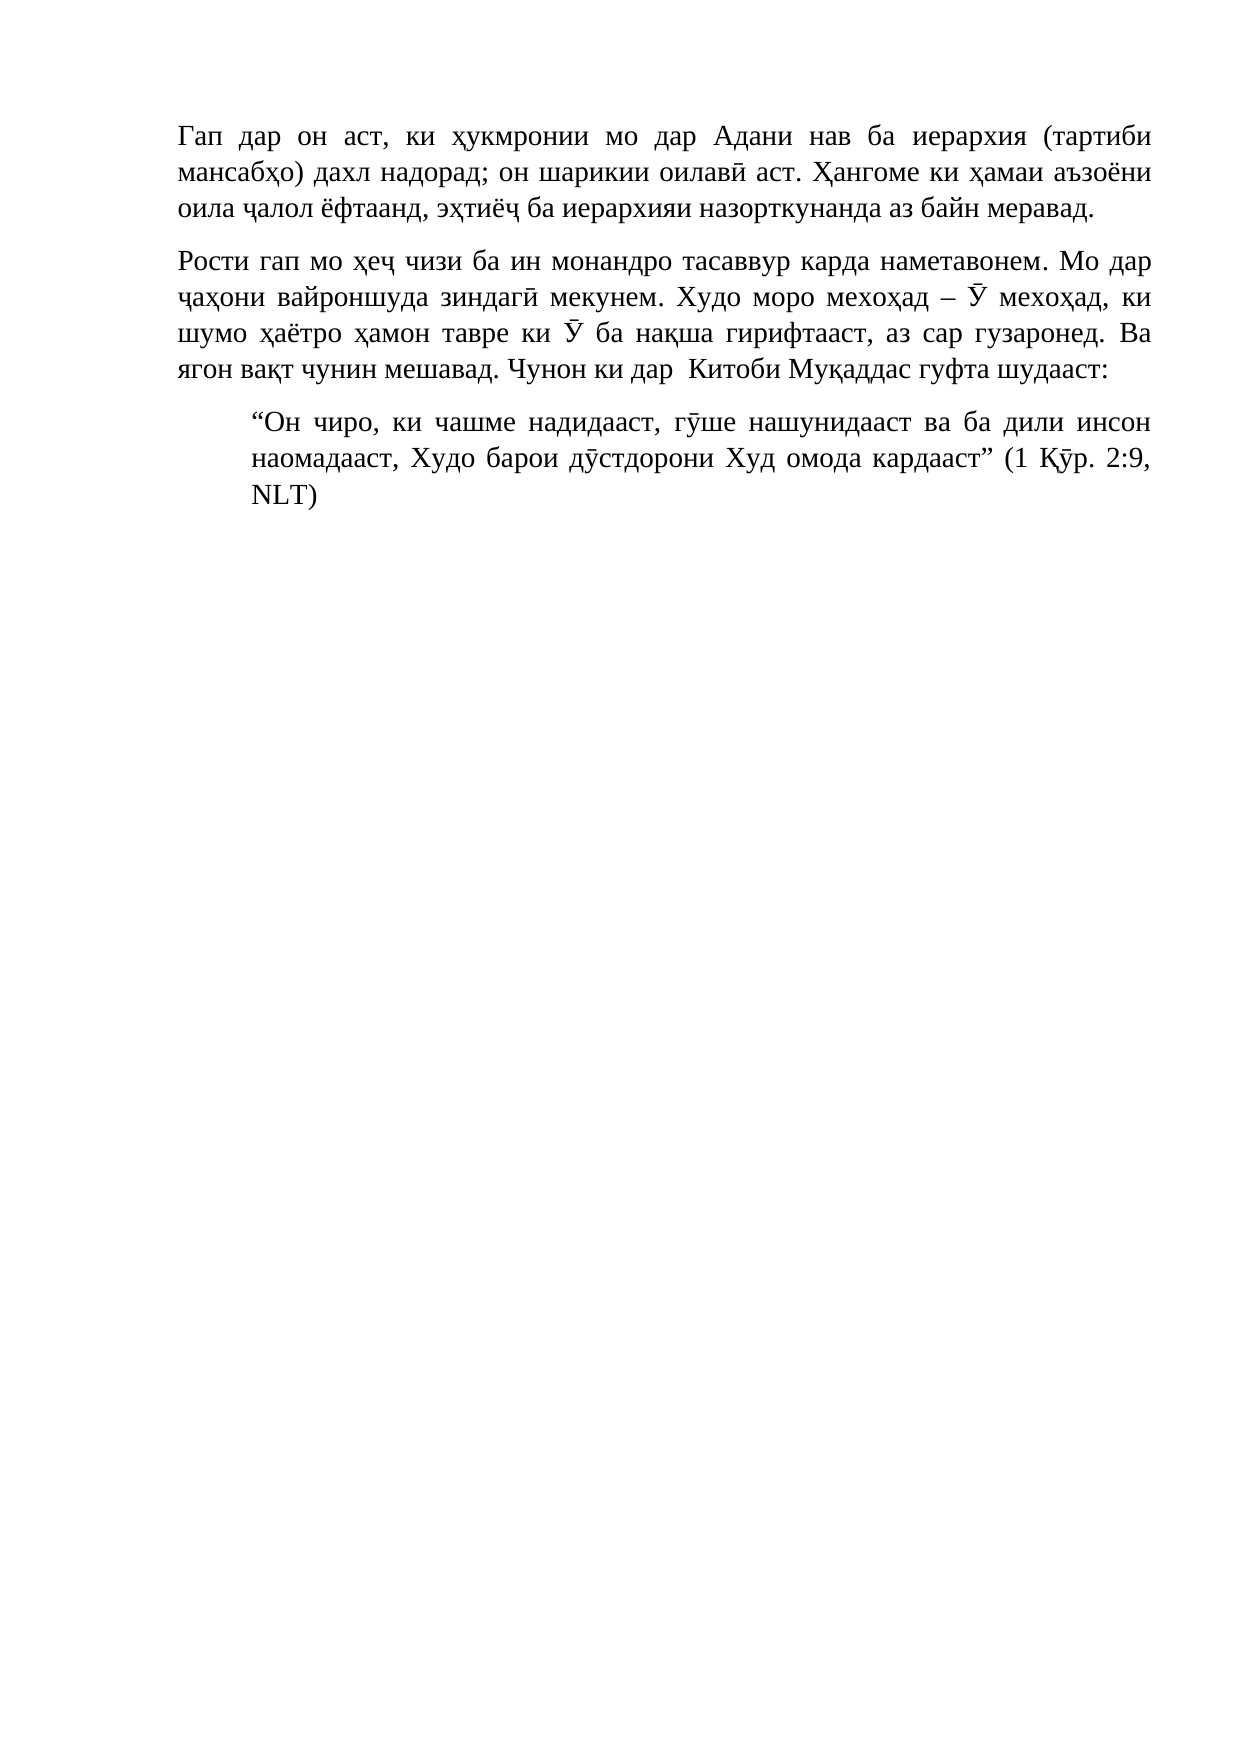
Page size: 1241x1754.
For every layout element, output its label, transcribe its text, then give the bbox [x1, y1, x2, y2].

text Гап дар он аст, ки ҳукмронии мо дар Адани нав ба иерархия (тартиби мансабҳо) дахл надорад; он шарикии оилавӣ аст. Ҳангоме ки ҳамаи аъзоёни оила ҷалол ёфтаанд, эҳтиёҷ ба иерархияи назорткунанда аз байн меравад. [177, 118, 1152, 224]
text “Он чиро, ки чашме надидааст, гӯше нашунидааст ва ба дили инсон наомадааст, Худо барои дӯстдорони Худ омода кардааст” (1 Қӯр. 2:9, NLT) [251, 404, 1152, 510]
text Рости гап мо ҳеҷ чизи ба ин монандро тасаввур карда наметавонем. Мо дар ҷаҳони вайроншуда зиндагӣ мекунем. Худо моро мехоҳад – Ӯ мехоҳад, ки шумо ҳаётро ҳамон тавре ки Ӯ ба нақша гирифтааст, аз сар гузаронед. Ва ягон вақт чунин мешавад. Чунон ки дар Китоби Муқаддас гуфта шудааст: [177, 243, 1152, 385]
